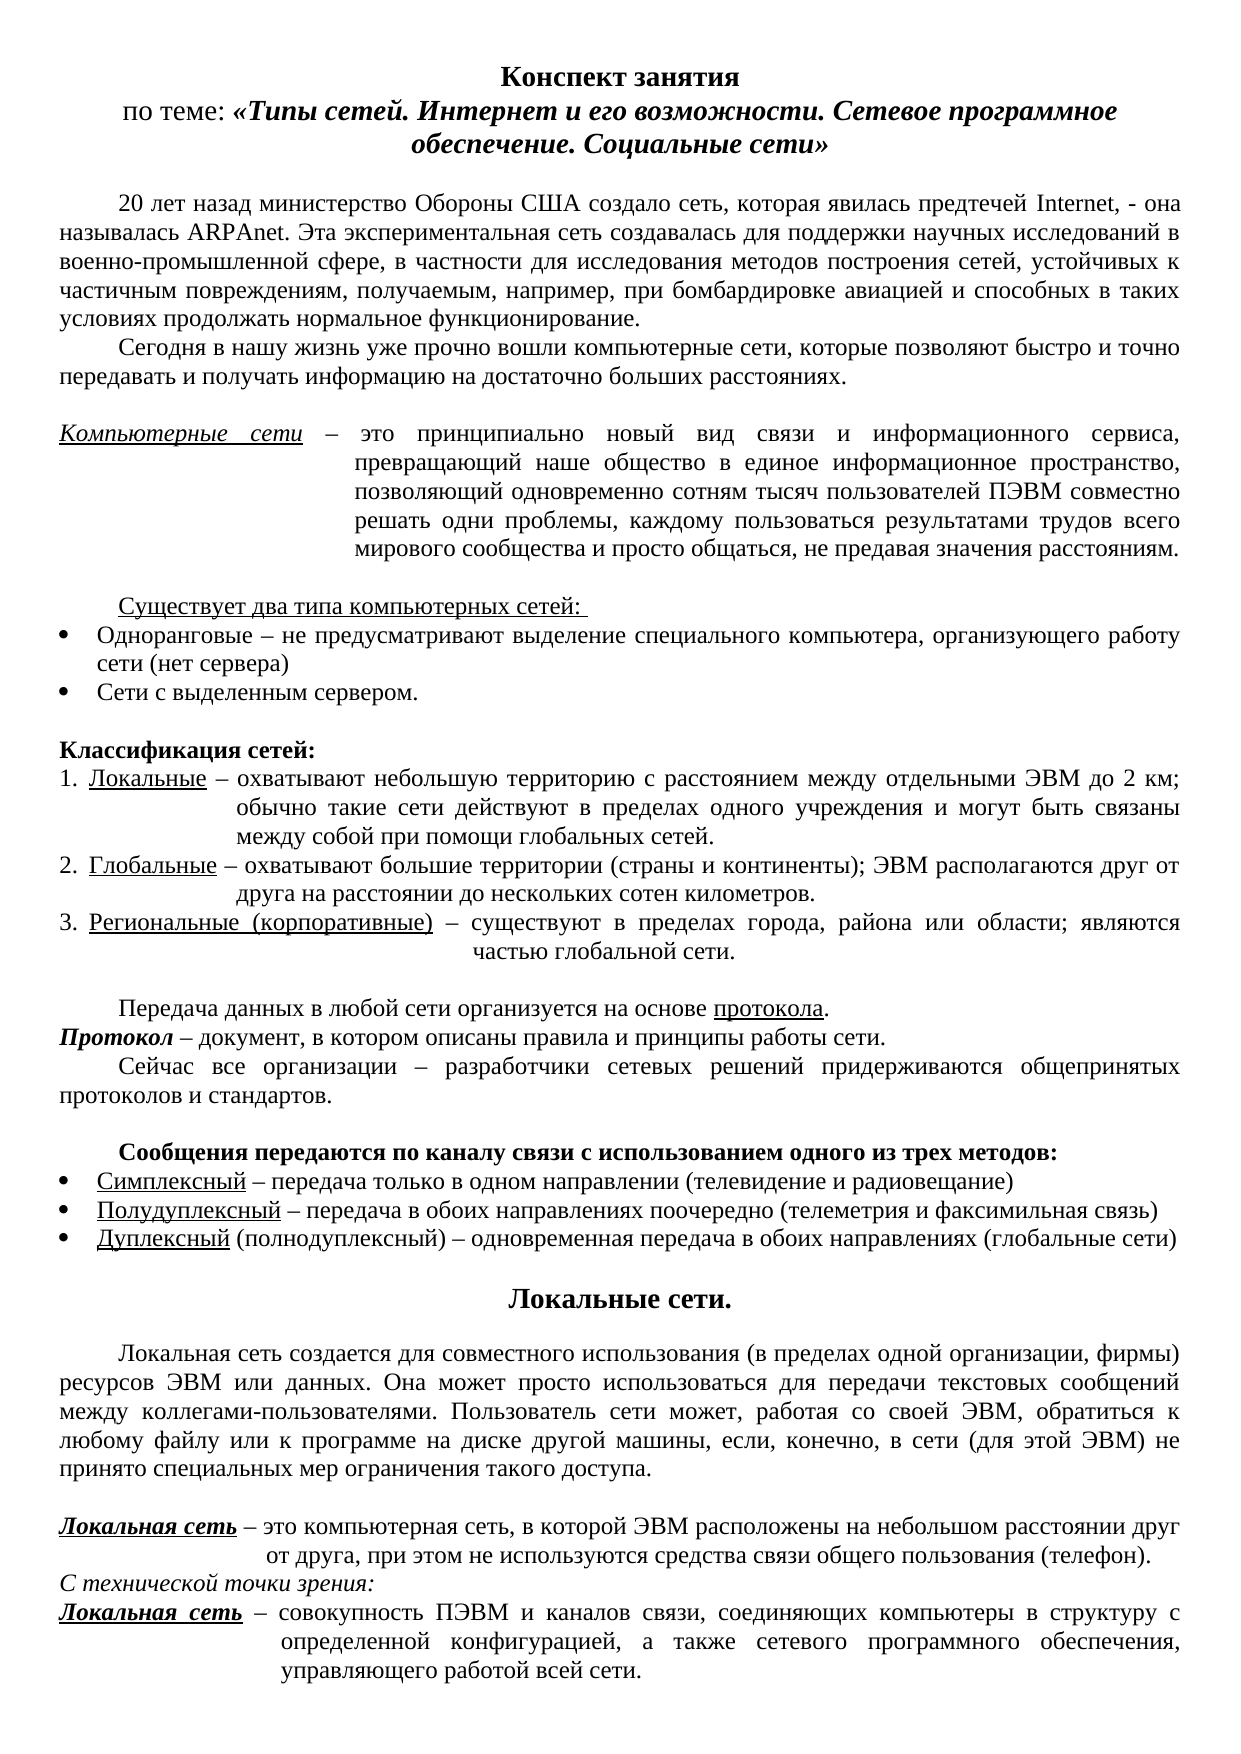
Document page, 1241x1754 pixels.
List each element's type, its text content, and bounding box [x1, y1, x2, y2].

list Полудуплексный – передача в обоих направлениях поочередно (телеметрия и факсимильная связь) [59, 1195, 1181, 1223]
text Существует два типа компьютерных сетей: [59, 591, 1181, 620]
list Симплексный – передача только в одном направлении (телевидение и радиовещание) [59, 1166, 1181, 1195]
text Передача данных в любой сети организуется на основе протокола. [59, 993, 1181, 1022]
text по теме: «Типы сетей. Интернет и его возможности. Сетевое программное обеспечение. Социальные сети» [59, 93, 1181, 160]
list Региональные (корпоративные) – существуют в пределах города, района или области; являются частью глобальной сети. [59, 907, 1181, 965]
subtitle Локальные сети. [59, 1281, 1181, 1314]
list Одноранговые – не предусматривают выделение специального компьютера, организующего работу сети (нет сервера) [59, 620, 1181, 677]
subtitle Конспект занятия [59, 59, 1181, 93]
text Компьютерные сети – это принципиально новый вид связи и информационного сервиса, превращающий наше общество в единое информационное пространство, позволяющий одновременно сотням тысяч пользователей ПЭВМ совместно решать одни проблемы, каждому пользоваться результатами трудов всего мирового сообщества и просто общаться, не предавая значения расстояниям. [59, 418, 1181, 562]
text Локальная сеть создается для совместного использования (в пределах одной организации, фирмы) ресурсов ЭВМ или данных. Она может просто использоваться для передачи текстовых сообщений между коллегами-пользователями. Пользователь сети может, работая со своей ЭВМ, обратиться к любому файлу или к программе на диске другой машины, если, конечно, в сети (для этой ЭВМ) не принято специальных мер ограничения такого доступа. [59, 1338, 1181, 1482]
list Дуплексный (полнодуплексный) – одновременная передача в обоих направлениях (глобальные сети) [59, 1223, 1181, 1252]
list Сети с выделенным сервером. [59, 677, 1181, 706]
text Сейчас все организации – разработчики сетевых решений придерживаются общепринятых протоколов и стандартов. [59, 1051, 1181, 1108]
text Сообщения передаются по каналу связи с использованием одного из трех методов: [59, 1137, 1181, 1166]
text Сегодня в нашу жизнь уже прочно вошли компьютерные сети, которые позволяют быстро и точно передавать и получать информацию на достаточно больших расстояниях. [59, 332, 1181, 390]
text Классификация сетей: [59, 735, 1181, 763]
text 20 лет назад министерство Обороны США создало сеть, которая явилась предтечей Internet, - она называлась ARPAnet. Эта экспериментальная сеть создавалась для поддержки научных исследований в военно-промышленной сфере, в частности для исследования методов построения сетей, устойчивых к частичным повреждениям, получаемым, например, при бомбардировке авиацией и способных в таких условиях продолжать нормальное функционирование. [59, 188, 1181, 332]
text Локальная сеть – это компьютерная сеть, в которой ЭВМ расположены на небольшом расстоянии друг от друга, при этом не используются средства связи общего пользования (телефон). [59, 1511, 1181, 1568]
list Локальные – охватывают небольшую территорию с расстоянием между отдельными ЭВМ до 2 км; обычно такие сети действуют в пределах одного учреждения и могут быть связаны между собой при помощи глобальных сетей. [59, 763, 1181, 850]
text Локальная сеть – совокупность ПЭВМ и каналов связи, соединяющих компьютеры в структуру с определенной конфигурацией, а также сетевого программного обеспечения, управляющего работой всей сети. [59, 1597, 1181, 1683]
text С технической точки зрения: [59, 1568, 1181, 1597]
list Глобальные – охватывают большие территории (страны и континенты); ЭВМ располагаются друг от друга на расстоянии до нескольких сотен километров. [59, 850, 1181, 907]
text Протокол – документ, в котором описаны правила и принципы работы сети. [59, 1022, 1181, 1051]
